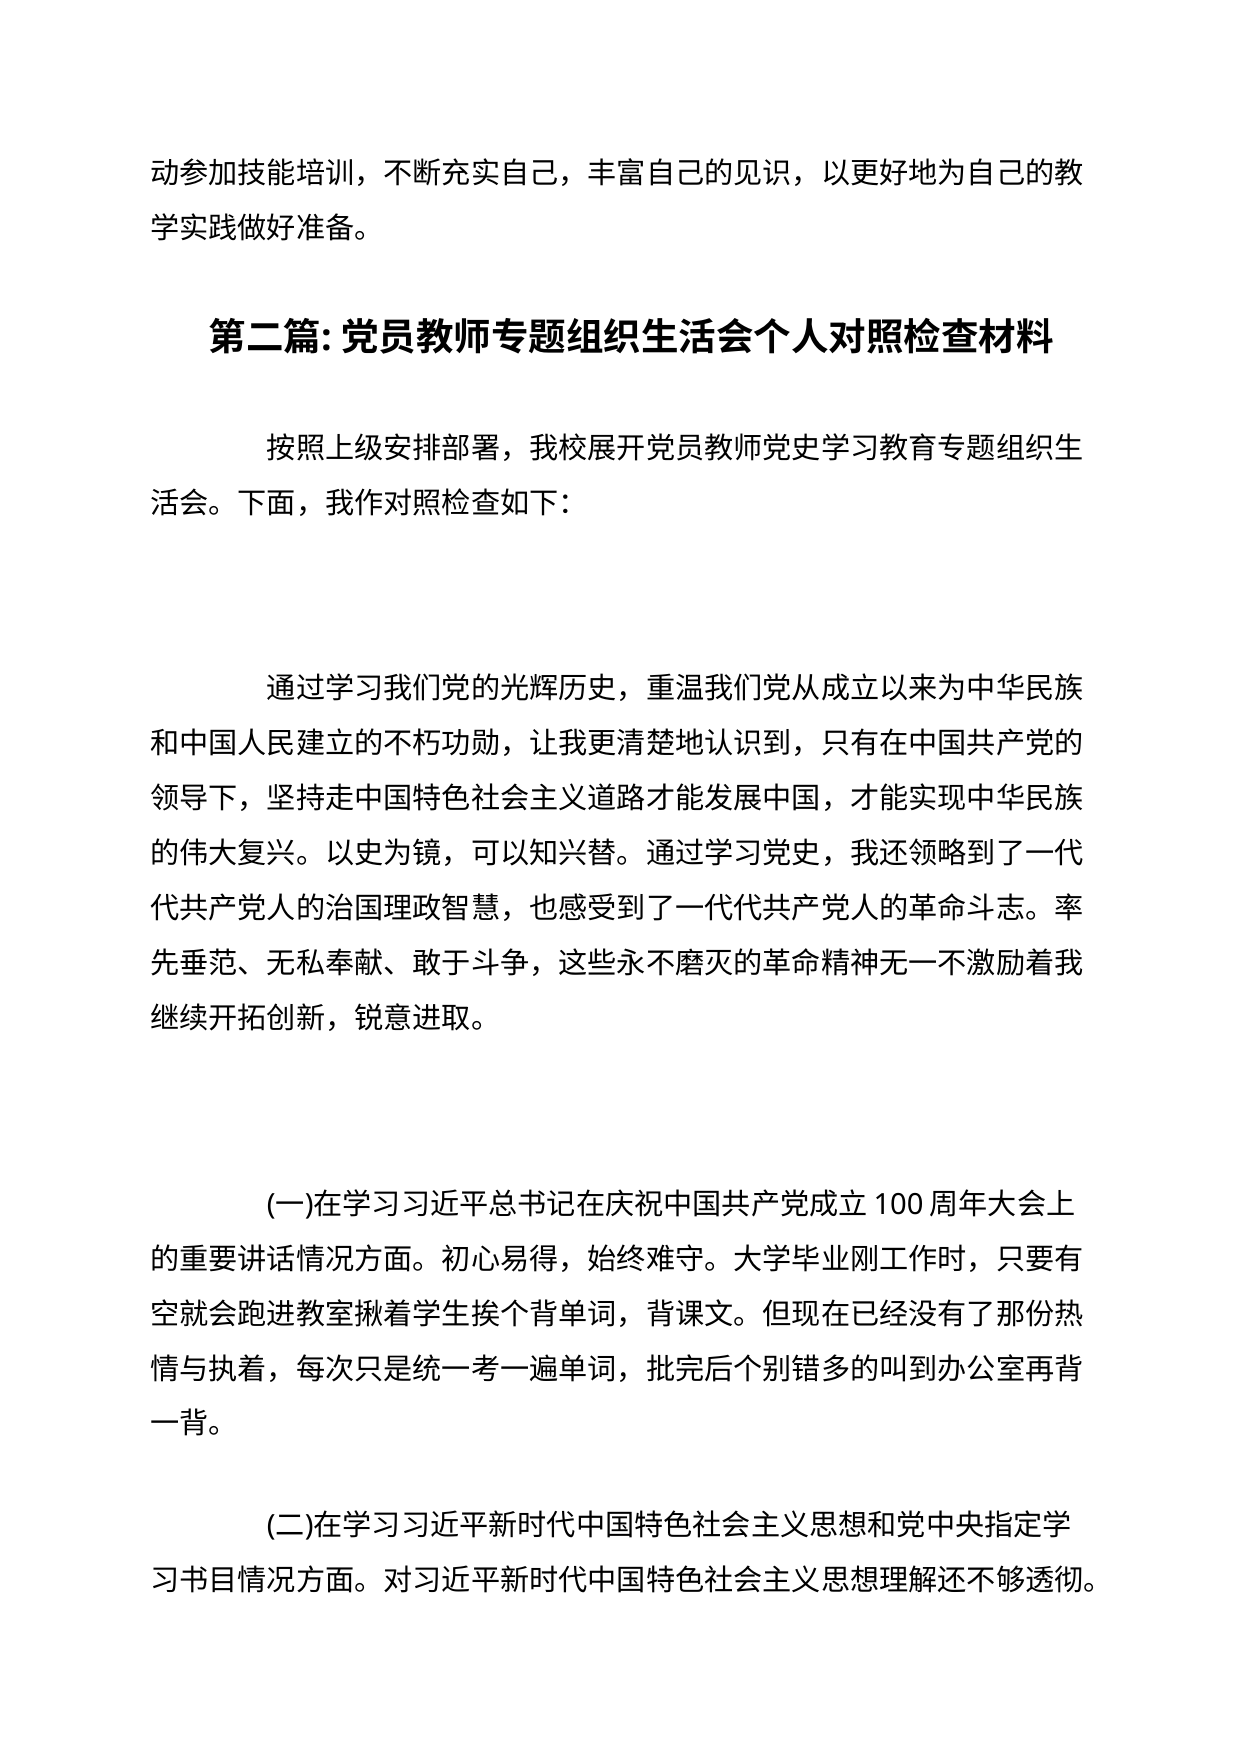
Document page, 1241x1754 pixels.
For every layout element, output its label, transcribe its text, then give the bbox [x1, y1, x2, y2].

text (一)在学习习近平总书记在庆祝中国共产党成立100周年大会上的重要讲话情况方面。初心易得，始终难守。大学毕业刚工作时，只要有空就会跑进教室揪着学生挨个背单词，背课文。但现在已经没有了那份热情与执着，每次只是统一考一遍单词，批完后个别错多的叫到办公室再背一背。 [150, 1180, 1090, 1442]
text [150, 150, 1090, 247]
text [150, 1502, 1090, 1599]
text 通过学习我们党的光辉历史，重温我们党从成立以来为中华民族和中国人民建立的不朽功勋，让我更清楚地认识到，只有在中国共产党的领导下，坚持走中国特色社会主义道路才能发展中国，才能实现中华民族的伟大复兴。以史为镜，可以知兴替。通过学习党史，我还领略到了一代代共产党人的治国理政智慧，也感受到了一代代共产党人的革命斗志。率先垂范、无私奉献、敢于斗争，这些永不磨灭的革命精神无一不激励着我继续开拓创新，锐意进取。 [150, 665, 1090, 1037]
text 第二篇: 党员教师专题组织生活会个人对照检查材料 [150, 307, 1090, 361]
text 按照上级安排部署，我校展开党员教师党史学习教育专题组织生活会。下面，我作对照检查如下： [150, 424, 1090, 521]
